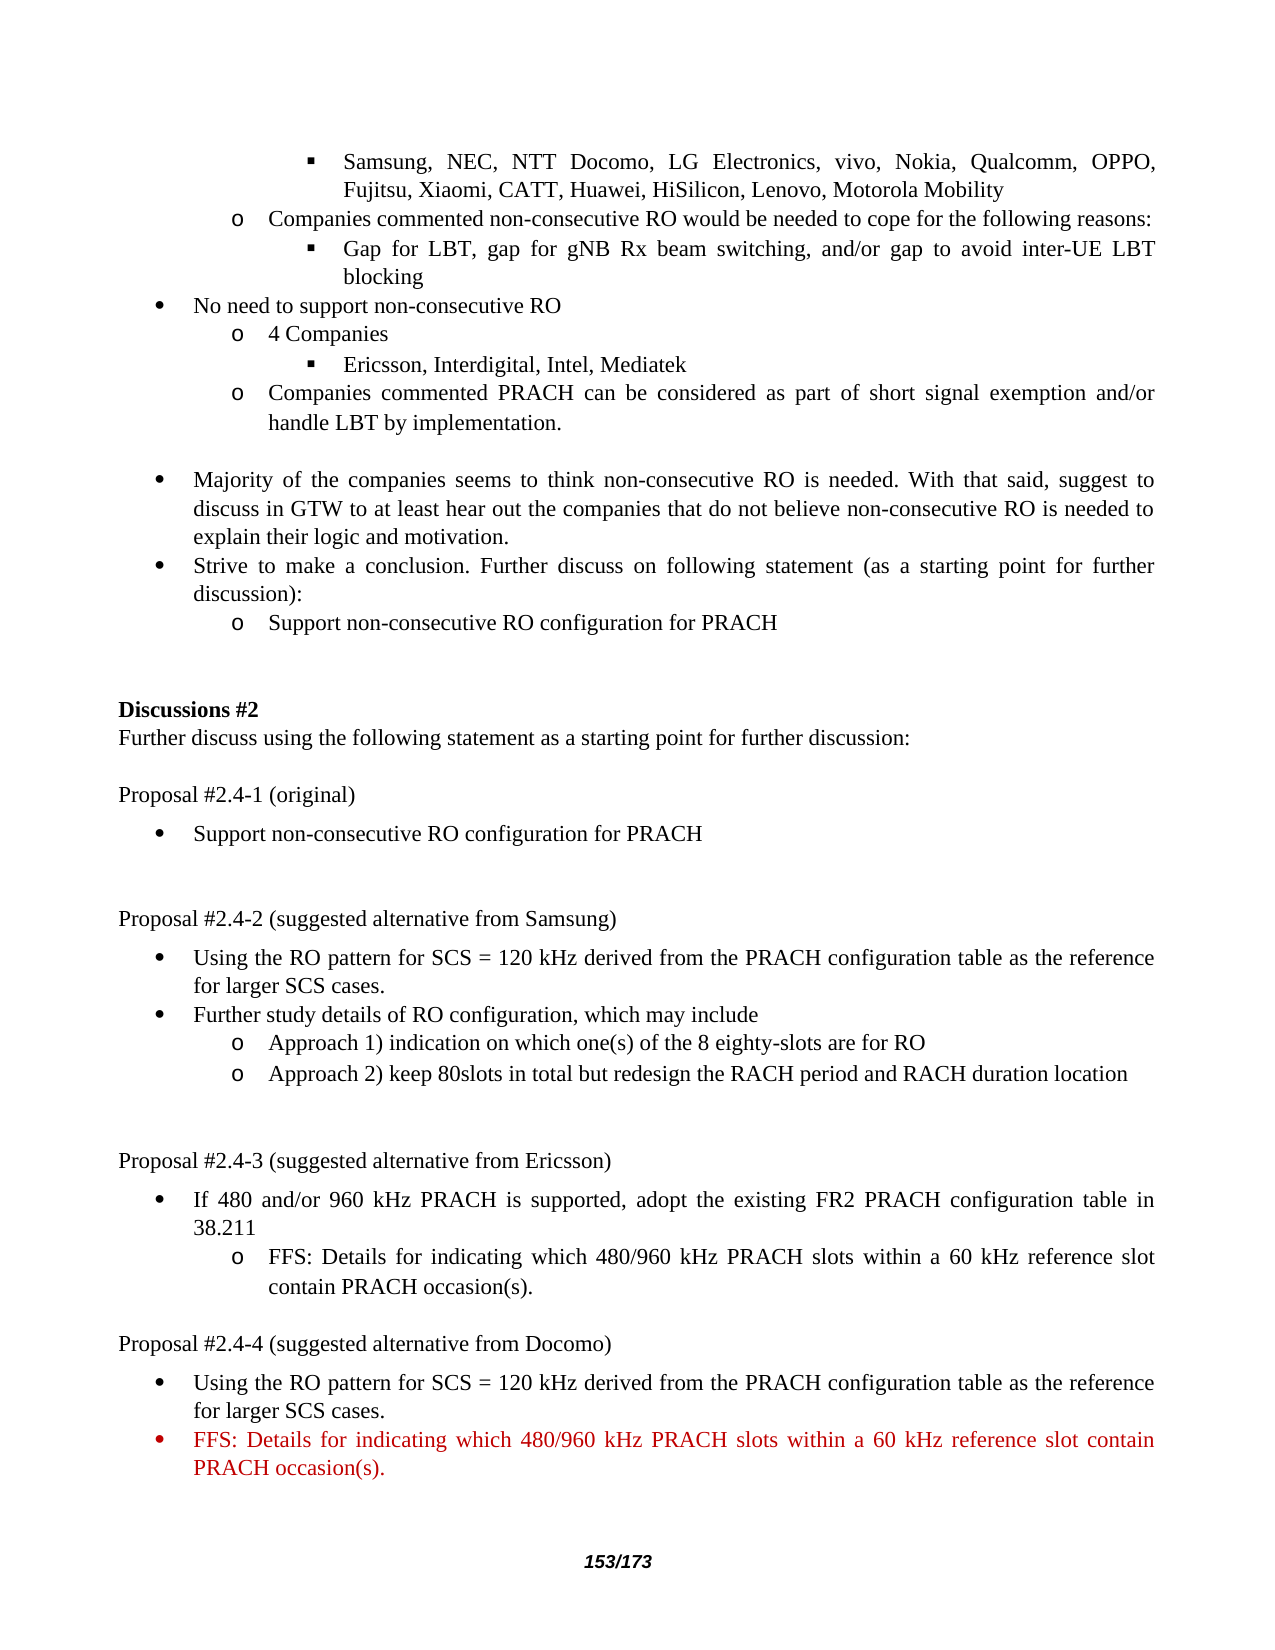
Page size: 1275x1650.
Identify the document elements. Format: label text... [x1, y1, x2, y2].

text Discussions #2 [118, 696, 1157, 722]
subtitle Proposal #2.4-1 (original) [118, 781, 1157, 807]
list FFS: Details for indicating which 480/960 kHz PRACH slots within a 60 kHz reference slot contain PRACH occasion(s). [156, 1426, 1157, 1481]
list Using the RO pattern for SCS = 120 kHz derived from the PRACH configuration table as the reference for larger SCS cases. [156, 1369, 1157, 1424]
list If 480 and/or 960 kHz PRACH is supported, adopt the existing FR2 PRACH configuration table in 38.211 [156, 1186, 1157, 1241]
list FFS: Details for indicating which 480/960 kHz PRACH slots within a 60 kHz reference slot contain PRACH occasion(s). [231, 1243, 1157, 1299]
list Companies commented non-consecutive RO would be needed to cope for the following reasons: [231, 204, 1157, 233]
subtitle Proposal #2.4-4 (suggested alternative from Docomo) [118, 1330, 1157, 1356]
list 4 Companies [231, 320, 1157, 348]
list Using the RO pattern for SCS = 120 kHz derived from the PRACH configuration table as the reference for larger SCS cases. [156, 944, 1157, 999]
list Approach 2) keep 80slots in total but redesign the RACH period and RACH duration location [231, 1060, 1157, 1088]
list Support non-consecutive RO configuration for PRACH [156, 820, 1157, 846]
list Support non-consecutive RO configuration for PRACH [231, 608, 1157, 637]
list Ericsson, Interdigital, Intel, Mediatek [306, 351, 1157, 377]
text Further discuss using the following statement as a starting point for further discussion: [118, 724, 1157, 751]
list Further study details of RO configuration, which may include [156, 1001, 1157, 1027]
list Approach 1) indication on which one(s) of the 8 eighty-slots are for RO [231, 1029, 1157, 1058]
list No need to support non-consecutive RO [156, 292, 1157, 318]
list Companies commented PRACH can be considered as part of short signal exemption and/or handle LBT by implementation. [231, 379, 1157, 436]
list Gap for LBT, gap for gNB Rx beam switching, and/or gap to avoid inter-UE LBT blocking [306, 235, 1157, 290]
subtitle Proposal #2.4-2 (suggested alternative from Samsung) [118, 905, 1157, 932]
list Samsung, NEC, NTT Docomo, LG Electronics, vivo, Nokia, Qualcomm, OPPO, Fujitsu, Xiaomi, CATT, Huawei, HiSilicon, Lenovo, Motorola Mobility [306, 148, 1157, 202]
list Majority of the companies seems to think non-consecutive RO is needed. With that said, suggest to discuss in GTW to at least hear out the companies that do not believe non-consecutive RO is needed to explain their logic and motivation. [156, 466, 1157, 549]
list Strive to make a conclusion. Further discuss on following statement (as a starting point for further discussion): [156, 552, 1157, 606]
subtitle Proposal #2.4-3 (suggested alternative from Ericsson) [118, 1147, 1157, 1173]
